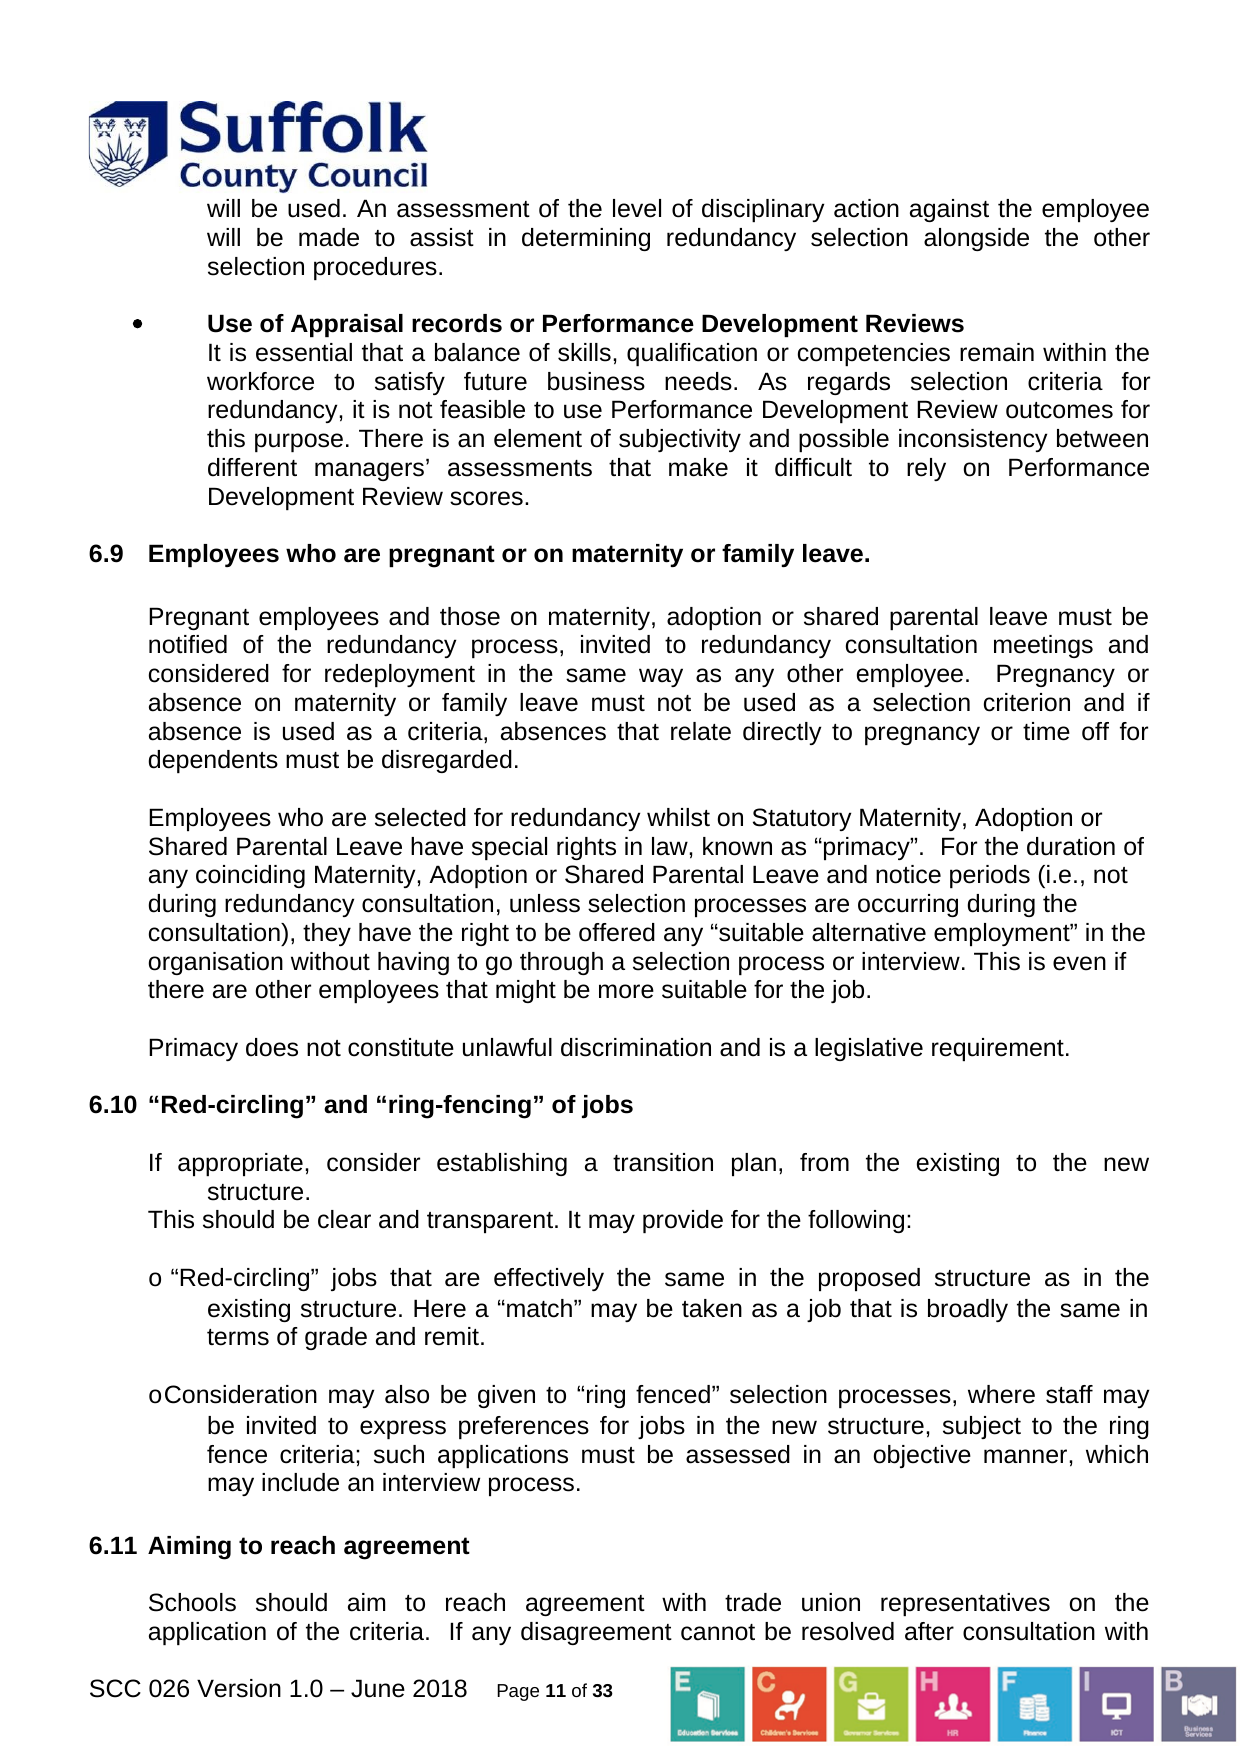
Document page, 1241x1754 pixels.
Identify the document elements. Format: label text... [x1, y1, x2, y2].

text It is essential that a balance of skills, qualification or competencies remain within the workforce to satisfy future business needs. As regards selection criteria for redundancy, it is not feasible to use Performance Development Review outcomes for this purpose. There is an element of subjectivity and possible inconsistency between different managers’ assessments that make it difficult to rely on Performance Development Review scores. [148, 338, 1152, 510]
list Pregnant employees and those on maternity, adoption or shared parental leave must be notified of the redundancy process, invited to redundancy consultation meetings and considered for redeployment in the same way as any other employee. Pregnancy or absence on maternity or family leave must not be used as a selection criterion and if absence is used as a criteria, absences that relate directly to pregnancy or time off for dependents must be disregarded. [89, 601, 1152, 774]
picture [88, 101, 428, 194]
text 6.11 Aiming to reach agreement [89, 1531, 1152, 1559]
text If appropriate, consider establishing a transition plan, from the existing to the new structure. [148, 1148, 1152, 1205]
text Primacy does not constitute unlawful discrimination and is a legislative requirement. [89, 1033, 1152, 1061]
text This should be clear and transparent. It may provide for the following: [148, 1205, 1152, 1234]
text 6.9 Employees who are pregnant or on maternity or family leave. [89, 539, 1152, 568]
text 6.10 “Red-circling” and “ring-fencing” of jobs [89, 1090, 1152, 1119]
picture [664, 1662, 1241, 1746]
list “Red-circling” jobs that are effectively the same in the proposed structure as in the existing structure. Here a “match” may be taken as a job that is broadly the same in terms of grade and remit. [148, 1263, 1152, 1351]
text Employees who are selected for redundancy whilst on Statutory Maternity, Adoption or Shared Parental Leave have special rights in law, known as “primacy”. For the duration of any coinciding Maternity, Adoption or Shared Parental Leave and notice periods (i.e., not during redundancy consultation, unless selection processes are occurring during the consultation), they have the right to be offered any “suitable alternative employment” in the organisation without having to go through a selection process or interview. This is even if there are other employees that might be more suitable for the job. [89, 803, 1152, 1004]
list Use of Appraisal records or Performance Development Reviews [133, 309, 1152, 338]
list Consideration may also be given to “ring fenced” selection processes, where staff may be invited to express preferences for jobs in the new structure, subject to the ring fence criteria; such applications must be assessed in an objective manner, which may include an interview process. [148, 1380, 1152, 1497]
